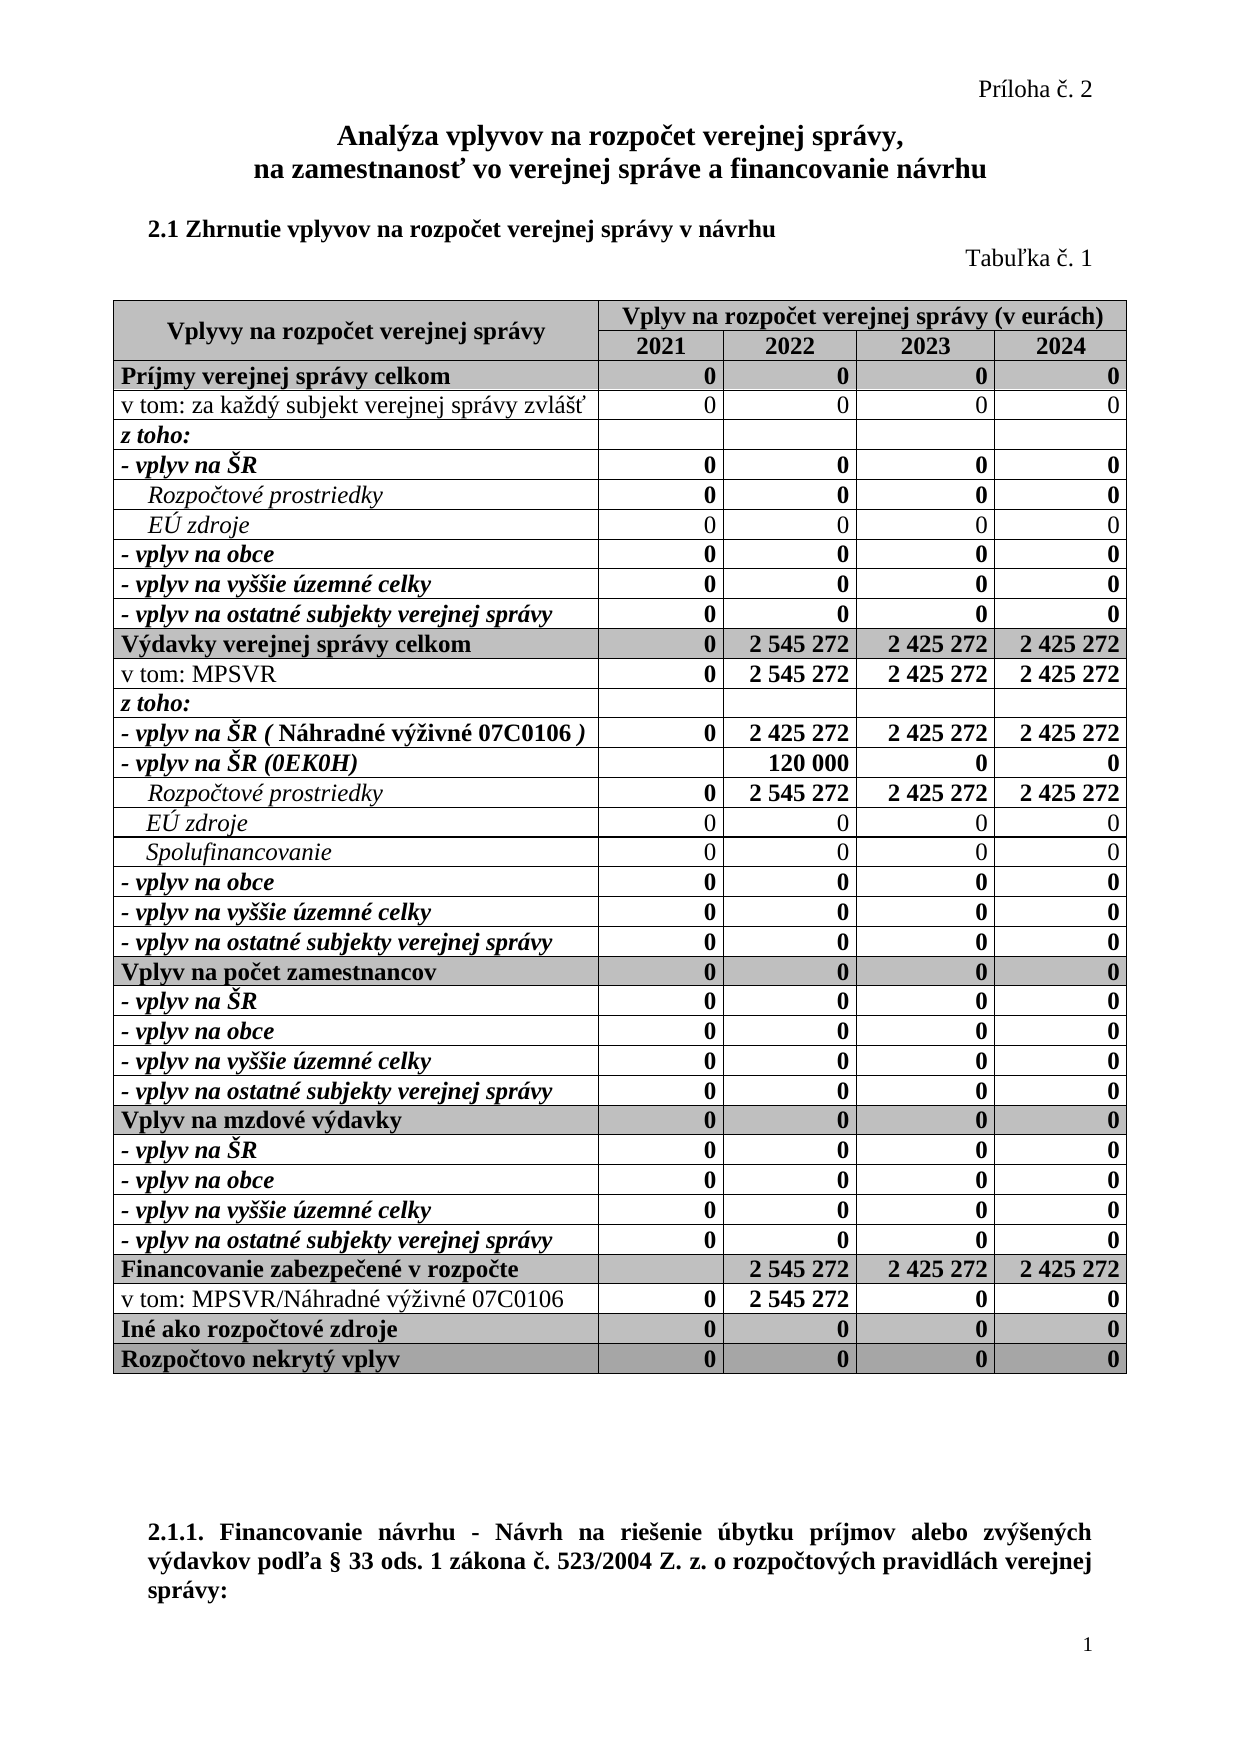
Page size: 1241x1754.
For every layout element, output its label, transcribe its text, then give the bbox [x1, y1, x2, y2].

table_cell z toho: [114, 420, 598, 449]
table_cell 0 [857, 808, 994, 836]
table_cell 0 [724, 569, 856, 598]
table_cell 0 [599, 1135, 723, 1164]
table_cell 0 [857, 1165, 994, 1194]
table_cell 0 [857, 361, 994, 389]
table_cell 0 [857, 838, 994, 866]
table_cell 0 [995, 1225, 1126, 1253]
table_cell - vplyv na vyššie územné celky [114, 569, 598, 598]
table_cell 0 [995, 1135, 1126, 1164]
text Tabuľka č. 1 [148, 243, 1093, 271]
table_cell 0 [599, 1195, 723, 1224]
table_cell 0 [599, 718, 723, 747]
table_cell 0 [995, 480, 1126, 509]
table_cell 0 [995, 1314, 1126, 1343]
table_cell 0 [724, 1314, 856, 1343]
table_cell 0 [599, 778, 723, 807]
table_cell 0 [724, 450, 856, 479]
table_cell 0 [724, 1344, 856, 1373]
table_cell - vplyv na obce [114, 867, 598, 896]
table_cell 0 [995, 599, 1126, 628]
table_cell 2 425 272 [995, 778, 1126, 807]
table_cell 0 [995, 808, 1126, 836]
table_cell [995, 420, 1126, 449]
table_cell 0 [724, 927, 856, 956]
table_cell 0 [599, 659, 723, 687]
table_cell 0 [857, 1225, 994, 1253]
table_cell 0 [995, 510, 1126, 538]
table_cell 0 [857, 897, 994, 926]
table_cell 2 425 272 [724, 718, 856, 747]
table_cell 0 [857, 927, 994, 956]
table_cell [599, 689, 723, 717]
table_cell 0 [724, 838, 856, 866]
table_cell 0 [857, 1135, 994, 1164]
table_cell [995, 689, 1126, 717]
table_cell 2 545 272 [724, 1255, 856, 1283]
text na zamestnanosť vo verejnej správe a financovanie návrhu [148, 152, 1093, 185]
table_cell 0 [724, 1165, 856, 1194]
table_cell 0 [857, 1314, 994, 1343]
table_cell 2 425 272 [995, 1255, 1126, 1283]
table_cell 0 [724, 1195, 856, 1224]
table_cell 0 [995, 1046, 1126, 1075]
table_cell - vplyv na ŠR [114, 1135, 598, 1164]
table_cell z toho: [114, 689, 598, 717]
table_cell 0 [599, 629, 723, 658]
table_cell EÚ zdroje [114, 808, 598, 836]
table_cell 0 [995, 986, 1126, 1015]
table_cell Iné ako rozpočtové zdroje [114, 1314, 598, 1343]
table_cell 2 425 272 [857, 718, 994, 747]
table_cell - vplyv na ostatné subjekty verejnej správy [114, 1076, 598, 1104]
table_cell [599, 420, 723, 449]
table_cell 2 425 272 [995, 659, 1126, 687]
table_cell 0 [995, 1016, 1126, 1045]
table_cell 2024 [995, 331, 1126, 360]
table_cell 0 [995, 1195, 1126, 1224]
table_cell 2 545 272 [724, 629, 856, 658]
table_cell 2 425 272 [857, 778, 994, 807]
table_cell Vplyv na počet zamestnancov [114, 957, 598, 985]
table_cell - vplyv na ŠR (0EK0H) [114, 748, 598, 777]
table_cell 0 [599, 1165, 723, 1194]
table_cell 0 [995, 391, 1126, 419]
table_cell v tom: MPSVR/Náhradné výživné 07C0106 [114, 1284, 598, 1313]
table_cell 0 [599, 1225, 723, 1253]
table_cell 0 [599, 391, 723, 419]
table_cell 0 [995, 1344, 1126, 1373]
table_cell 0 [857, 569, 994, 598]
table_cell 0 [724, 986, 856, 1015]
table_cell v tom: MPSVR [114, 659, 598, 687]
table_cell Financovanie zabezpečené v rozpočte [114, 1255, 598, 1283]
table_cell 0 [599, 1344, 723, 1373]
table_cell 0 [599, 1314, 723, 1343]
table_cell 0 [599, 897, 723, 926]
table_cell 0 [857, 599, 994, 628]
table_cell 0 [857, 867, 994, 896]
table_cell 0 [599, 927, 723, 956]
table_cell 0 [599, 1046, 723, 1075]
table_cell 0 [995, 748, 1126, 777]
table_cell 0 [724, 1225, 856, 1253]
table_cell 2023 [857, 331, 994, 360]
table_cell 0 [599, 480, 723, 509]
table_cell Spolufinancovanie [114, 838, 598, 866]
table_cell 0 [857, 391, 994, 419]
table_cell 0 [599, 540, 723, 568]
table_cell 0 [724, 540, 856, 568]
table_cell [724, 689, 856, 717]
table_cell 0 [599, 1284, 723, 1313]
table_cell 0 [599, 599, 723, 628]
table_cell [724, 420, 856, 449]
table_cell 0 [724, 897, 856, 926]
table_cell 0 [995, 957, 1126, 985]
table_cell 0 [857, 986, 994, 1015]
table_cell 0 [599, 867, 723, 896]
table_cell 0 [599, 957, 723, 985]
table_cell 0 [857, 957, 994, 985]
table_cell 0 [724, 361, 856, 389]
table_cell 0 [724, 808, 856, 836]
table_cell - vplyv na ŠR [114, 986, 598, 1015]
table_cell 0 [857, 1344, 994, 1373]
table_cell - vplyv na ostatné subjekty verejnej správy [114, 1225, 598, 1253]
table_cell 0 [599, 1076, 723, 1104]
table_cell 0 [857, 480, 994, 509]
table_cell 0 [724, 867, 856, 896]
table_cell EÚ zdroje [114, 510, 598, 538]
table_cell - vplyv na vyššie územné celky [114, 1195, 598, 1224]
table_cell - vplyv na obce [114, 1016, 598, 1045]
table_cell - vplyv na ostatné subjekty verejnej správy [114, 599, 598, 628]
table_cell Príjmy verejnej správy celkom [114, 361, 598, 389]
table_cell [857, 420, 994, 449]
table_cell 0 [995, 867, 1126, 896]
table_cell 0 [724, 1016, 856, 1045]
table_cell 2 425 272 [857, 1255, 994, 1283]
table_cell 0 [724, 957, 856, 985]
table_cell 0 [599, 1016, 723, 1045]
table_cell 0 [724, 391, 856, 419]
table_cell 0 [995, 1076, 1126, 1104]
table_cell 0 [857, 1016, 994, 1045]
table_cell 0 [724, 1135, 856, 1164]
table_cell - vplyv na vyššie územné celky [114, 897, 598, 926]
table_cell 2 425 272 [995, 629, 1126, 658]
table_cell 0 [599, 1106, 723, 1134]
table_header Vplyvy na rozpočet verejnej správy [114, 301, 598, 360]
table_cell 0 [724, 480, 856, 509]
table_cell Rozpočtovo nekrytý vplyv [114, 1344, 598, 1373]
table_cell - vplyv na ostatné subjekty verejnej správy [114, 927, 598, 956]
table_cell 0 [857, 1195, 994, 1224]
table_cell 0 [995, 1284, 1126, 1313]
table_cell Vplyv na mzdové výdavky [114, 1106, 598, 1134]
table_header Vplyv na rozpočet verejnej správy (v eurách) [599, 301, 1126, 330]
table_cell Rozpočtové prostriedky [114, 480, 598, 509]
table_cell 0 [995, 569, 1126, 598]
table_cell 2 545 272 [724, 778, 856, 807]
table_cell 0 [857, 1046, 994, 1075]
table_cell 0 [995, 897, 1126, 926]
table_cell 0 [599, 361, 723, 389]
table_cell - vplyv na ŠR [114, 450, 598, 479]
table_cell 2 545 272 [724, 659, 856, 687]
table_cell 0 [599, 838, 723, 866]
table_cell Výdavky verejnej správy celkom [114, 629, 598, 658]
table_cell - vplyv na obce [114, 1165, 598, 1194]
table_cell 0 [857, 1076, 994, 1104]
table_cell 0 [599, 986, 723, 1015]
table_cell 120 000 [724, 748, 856, 777]
table_cell 2 425 272 [857, 629, 994, 658]
table_cell [857, 689, 994, 717]
table_cell 0 [995, 1165, 1126, 1194]
text 2.1 Zhrnutie vplyvov na rozpočet verejnej správy v návrhu [148, 214, 1093, 243]
table_cell 0 [724, 510, 856, 538]
table_cell 0 [724, 1046, 856, 1075]
table_cell 0 [995, 540, 1126, 568]
table_cell 0 [724, 599, 856, 628]
table_cell 0 [599, 510, 723, 538]
table_cell 0 [857, 450, 994, 479]
table_cell 0 [857, 748, 994, 777]
table_cell 0 [995, 361, 1126, 389]
table_cell 0 [599, 808, 723, 836]
table_cell - vplyv na obce [114, 540, 598, 568]
text Analýza vplyvov na rozpočet verejnej správy, [148, 118, 1093, 152]
table_cell - vplyv na ŠR ( Náhradné výživné 07C0106 ) [114, 718, 598, 747]
table_cell Rozpočtové prostriedky [114, 778, 598, 807]
table_cell 0 [857, 540, 994, 568]
table_cell 0 [857, 1284, 994, 1313]
table_cell 0 [995, 450, 1126, 479]
table_cell [599, 1255, 723, 1283]
table_cell 0 [857, 510, 994, 538]
table_cell v tom: za každý subjekt verejnej správy zvlášť [114, 391, 598, 419]
table_cell 0 [724, 1106, 856, 1134]
table_cell 0 [857, 1106, 994, 1134]
table_cell 2 425 272 [857, 659, 994, 687]
table_cell 0 [995, 927, 1126, 956]
table_cell 2 425 272 [995, 718, 1126, 747]
table_cell 0 [995, 838, 1126, 866]
table_cell 0 [724, 1076, 856, 1104]
table_cell 2 545 272 [724, 1284, 856, 1313]
table_cell 0 [599, 569, 723, 598]
text 2.1.1. Financovanie návrhu - Návrh na riešenie úbytku príjmov alebo zvýšených výdavkov podľa § 33 ods. 1 zákona č. 523/2004 Z. z. o rozpočtových pravidlách verejnej správy: [148, 1517, 1093, 1604]
table_cell 2021 [599, 331, 723, 360]
table_cell 0 [995, 1106, 1126, 1134]
table_cell 0 [599, 450, 723, 479]
table_cell 2022 [724, 331, 856, 360]
table_cell [599, 748, 723, 777]
table_cell - vplyv na vyššie územné celky [114, 1046, 598, 1075]
